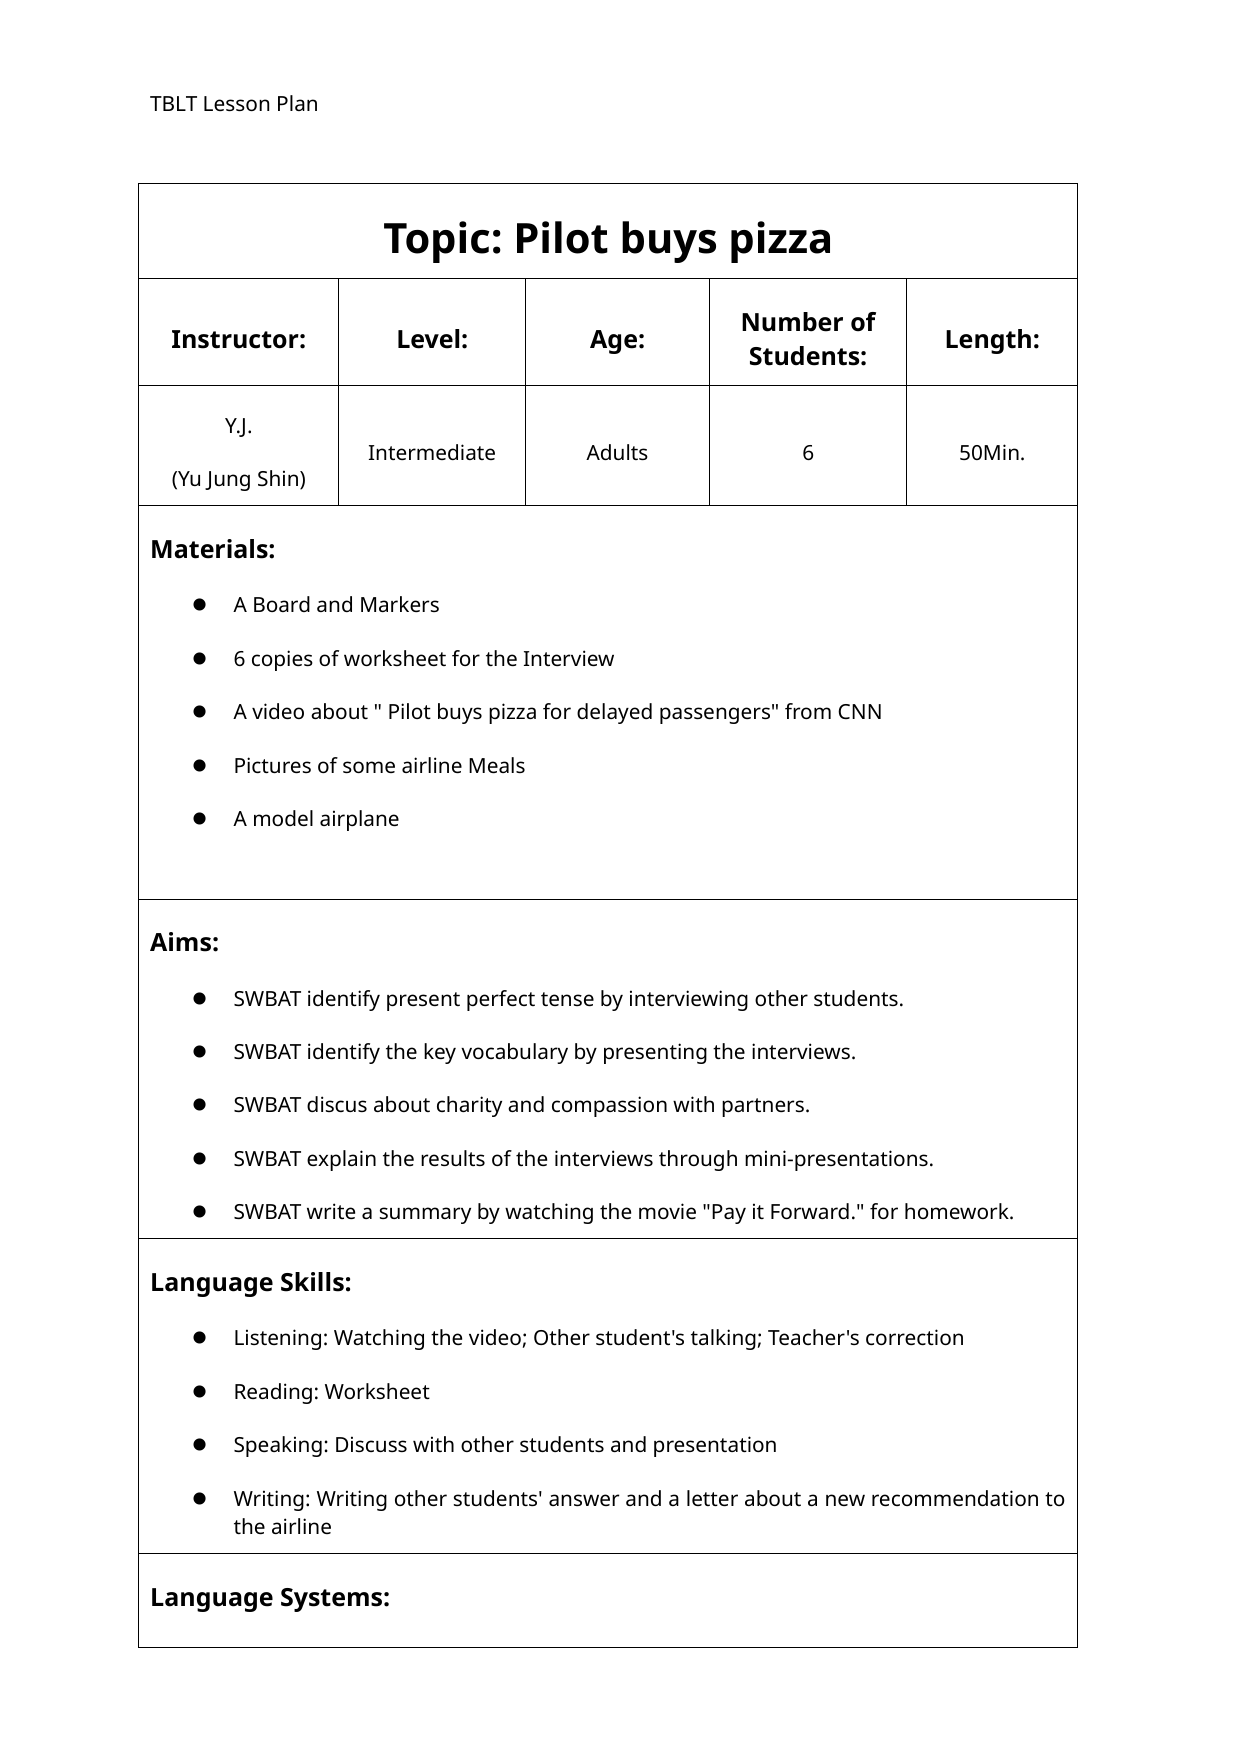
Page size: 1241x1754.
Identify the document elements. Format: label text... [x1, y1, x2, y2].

table_cell Age: [526, 279, 709, 385]
table_cell Intermediate [339, 386, 525, 505]
table_cell Instructor: [139, 279, 338, 385]
table_cell Number of Students: [710, 279, 906, 385]
table_cell Level: [339, 279, 525, 385]
table_cell 6 [710, 386, 906, 505]
table_cell Y.J. (Yu Jung Shin) [139, 386, 338, 505]
table_cell Length: [907, 279, 1077, 385]
table_header Topic: Pilot buys pizza [139, 184, 1077, 278]
table_cell Adults [526, 386, 709, 505]
table_cell Aims: SWBAT identify present perfect tense by interviewing other students. SWBAT identify the key vocabulary by presenting the interviews. SWBAT discus about charity and compassion with partners. SWBAT explain the results of the interviews through mini-presentations. SWBAT write a summary by watching the movie "Pay it Forward." for homework. [139, 900, 1077, 1238]
table_cell Language Skills: Listening: Watching the video; Other student's talking; Teacher's correction Reading: Worksheet Speaking: Discuss with other students and presentation Writing: Writing other students' answer and a letter about a new recommendation to the airline [139, 1239, 1077, 1553]
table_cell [139, 1554, 1077, 1647]
table_cell Materials: A Board and Markers 6 copies of worksheet for the Interview A video about " Pilot buys pizza for delayed passengers" from CNN Pictures of some airline Meals A model airplane [139, 506, 1077, 898]
table_cell 50Min. [907, 386, 1077, 505]
